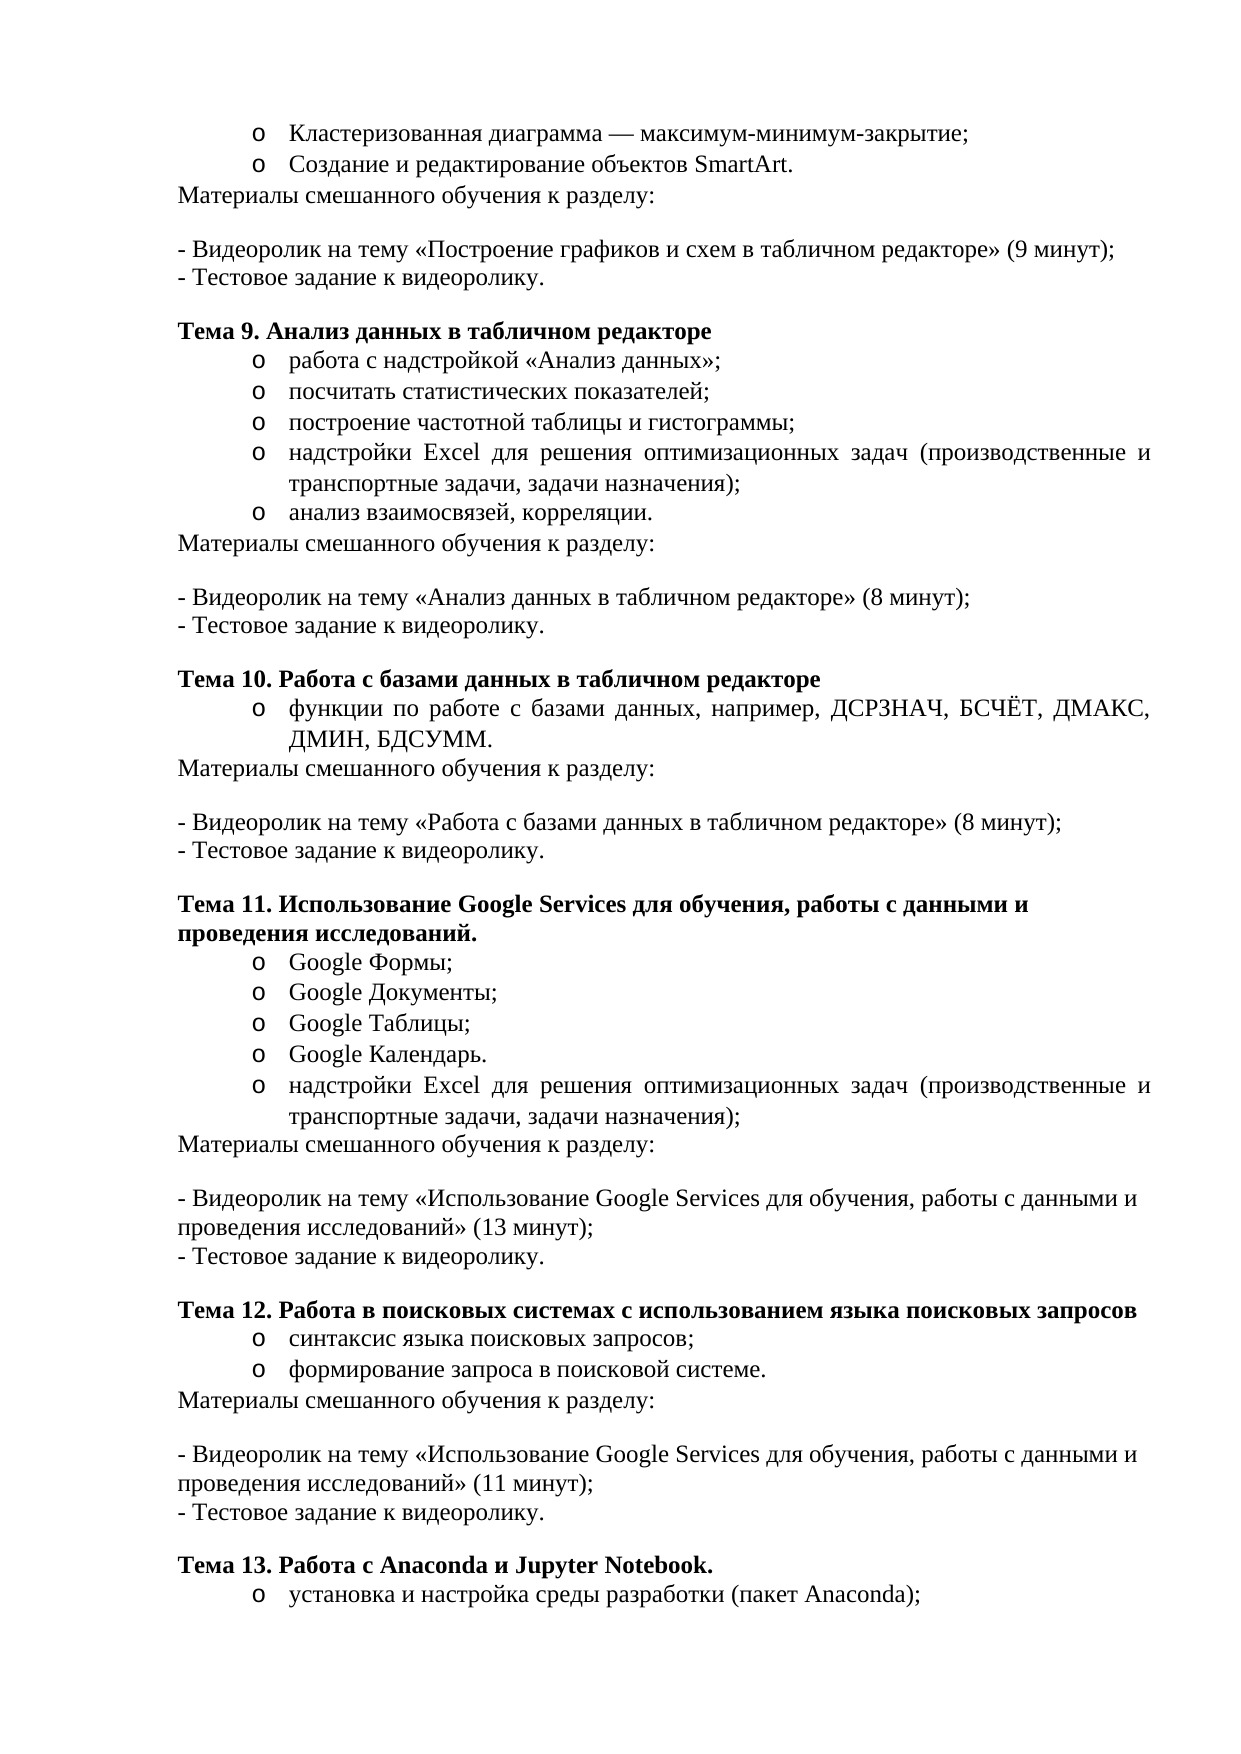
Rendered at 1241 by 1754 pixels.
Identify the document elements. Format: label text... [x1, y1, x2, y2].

text Материалы смешанного обучения к разделу: [177, 753, 1152, 781]
list работа с надстройкой «Анализ данных»; [251, 345, 1152, 376]
text - Видеоролик на тему «Построение графиков и схем в табличном редакторе» (9 минут); [177, 234, 1152, 262]
text Тема 10. Работа с базами данных в табличном редакторе [177, 664, 1152, 693]
text - Видеоролик на тему «Использование Google Services для обучения, работы с данными и проведения исследований» (13 минут); [177, 1183, 1152, 1241]
text Материалы смешанного обучения к разделу: [177, 528, 1152, 557]
text - Тестовое задание к видеоролику. [177, 835, 1152, 864]
list функции по работе с базами данных, например, ДСРЗНАЧ, БСЧЁТ, ДМАКС, ДМИН, БДСУММ. [251, 693, 1152, 753]
text - Тестовое задание к видеоролику. [177, 1497, 1152, 1525]
text Тема 12. Работа в поисковых системах с использованием языка поисковых запросов [177, 1295, 1152, 1323]
list Google Формы; [251, 947, 1152, 977]
text Материалы смешанного обучения к разделу: [177, 1129, 1152, 1158]
list Кластеризованная диаграмма — максимум-минимум-закрытие; [251, 118, 1152, 149]
text Материалы смешанного обучения к разделу: [177, 180, 1152, 208]
list синтаксис языка поисковых запросов; [251, 1323, 1152, 1354]
list Google Таблицы; [251, 1008, 1152, 1039]
text Тема 13. Работа с Anaconda и Jupyter Notebook. [177, 1550, 1152, 1579]
list Создание и редактирование объектов SmartArt. [251, 149, 1152, 180]
text - Тестовое задание к видеоролику. [177, 611, 1152, 639]
text Тема 11. Использование Google Services для обучения, работы с данными и проведения исследований. [177, 889, 1152, 947]
list установка и настройка среды разработки (пакет Anaconda); [251, 1579, 1152, 1610]
text - Тестовое задание к видеоролику. [177, 262, 1152, 291]
text Тема 9. Анализ данных в табличном редакторе [177, 316, 1152, 345]
list формирование запроса в поисковой системе. [251, 1354, 1152, 1385]
list Google Календарь. [251, 1039, 1152, 1070]
list надстройки Excel для решения оптимизационных задач (производственные и транспортные задачи, задачи назначения); [251, 1070, 1152, 1129]
text Материалы смешанного обучения к разделу: [177, 1385, 1152, 1414]
list построение частотной таблицы и гистограммы; [251, 407, 1152, 437]
list надстройки Excel для решения оптимизационных задач (производственные и транспортные задачи, задачи назначения); [251, 437, 1152, 497]
list анализ взаимосвязей, корреляции. [251, 497, 1152, 528]
text - Видеоролик на тему «Работа с базами данных в табличном редакторе» (8 минут); [177, 807, 1152, 835]
text - Тестовое задание к видеоролику. [177, 1241, 1152, 1270]
text - Видеоролик на тему «Анализ данных в табличном редакторе» (8 минут); [177, 582, 1152, 611]
list посчитать статистических показателей; [251, 376, 1152, 407]
text - Видеоролик на тему «Использование Google Services для обучения, работы с данными и проведения исследований» (11 минут); [177, 1439, 1152, 1497]
list Google Документы; [251, 977, 1152, 1008]
